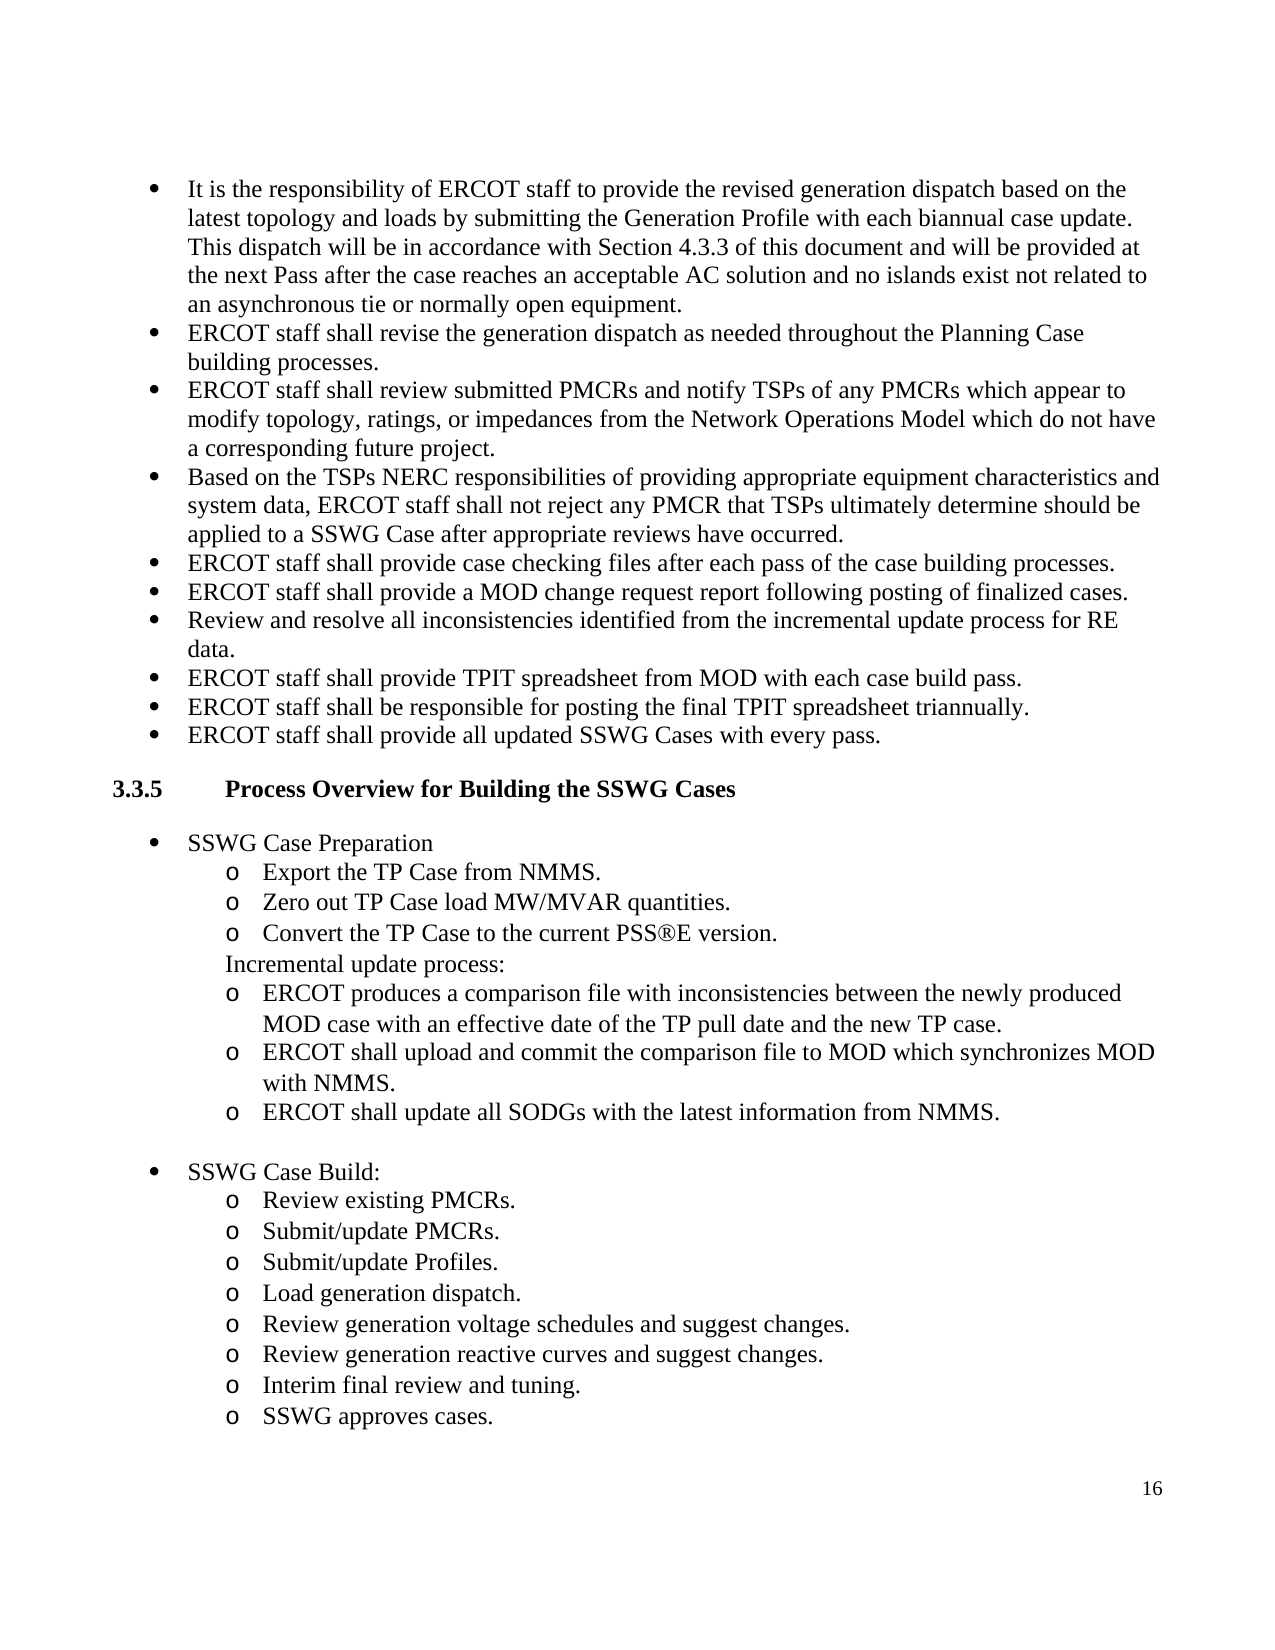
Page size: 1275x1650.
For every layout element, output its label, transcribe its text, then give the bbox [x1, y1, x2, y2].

list Submit/update PMCRs. [225, 1216, 1162, 1247]
list ERCOT staff shall provide case checking files after each pass of the case building processes. [150, 548, 1162, 577]
list ERCOT staff shall provide a MOD change request report following posting of finalized cases. [150, 577, 1162, 605]
text 3.3.5 Process Overview for Building the SSWG Cases [112, 774, 1162, 803]
list It is the responsibility of ERCOT staff to provide the revised generation dispatch based on the latest topology and loads by submitting the Generation Profile with each biannual case update. This dispatch will be in accordance with Section 4.3.3 of this document and will be provided at the next Pass after the case reaches an acceptable AC solution and no islands exist not related to an asynchronous tie or normally open equipment. [150, 174, 1162, 318]
list ERCOT shall upload and commit the comparison file to MOD which synchronizes MOD with NMMS. [225, 1037, 1162, 1097]
list SSWG Case Build: [150, 1157, 1162, 1185]
list Export the TP Case from NMMS. [225, 857, 1162, 887]
list ERCOT staff shall provide TPIT spreadsheet from MOD with each case build pass. [150, 663, 1162, 692]
list ERCOT shall update all SODGs with the latest information from NMMS. [225, 1097, 1162, 1128]
list ERCOT staff shall review submitted PMCRs and notify TSPs of any PMCRs which appear to modify topology, ratings, or impedances from the Network Operations Model which do not have a corresponding future project. [150, 375, 1162, 462]
list Zero out TP Case load MW/MVAR quantities. [225, 887, 1162, 918]
list Based on the TSPs NERC responsibilities of providing appropriate equipment characteristics and system data, ERCOT staff shall not reject any PMCR that TSPs ultimately determine should be applied to a SSWG Case after appropriate reviews have occurred. [150, 462, 1162, 548]
list Review generation voltage schedules and suggest changes. [225, 1309, 1162, 1339]
list Submit/update Profiles. [225, 1247, 1162, 1278]
list ERCOT staff shall revise the generation dispatch as needed throughout the Planning Case building processes. [150, 318, 1162, 375]
list ERCOT staff shall provide all updated SSWG Cases with every pass. [150, 720, 1162, 749]
list Convert the TP Case to the current PSS®E version. [225, 918, 1162, 949]
list Review existing PMCRs. [225, 1185, 1162, 1216]
list ERCOT produces a comparison file with inconsistencies between the newly produced MOD case with an effective date of the TP pull date and the new TP case. [225, 978, 1162, 1037]
text Incremental update process: [187, 949, 1162, 978]
list SSWG Case Preparation [150, 828, 1162, 857]
list Review and resolve all inconsistencies identified from the incremental update process for RE data. [150, 605, 1162, 663]
list ERCOT staff shall be responsible for posting the final TPIT spreadsheet triannually. [150, 692, 1162, 720]
list Load generation dispatch. [225, 1278, 1162, 1309]
list SSWG approves cases. [225, 1401, 1162, 1432]
list Interim final review and tuning. [225, 1370, 1162, 1401]
list Review generation reactive curves and suggest changes. [225, 1339, 1162, 1370]
